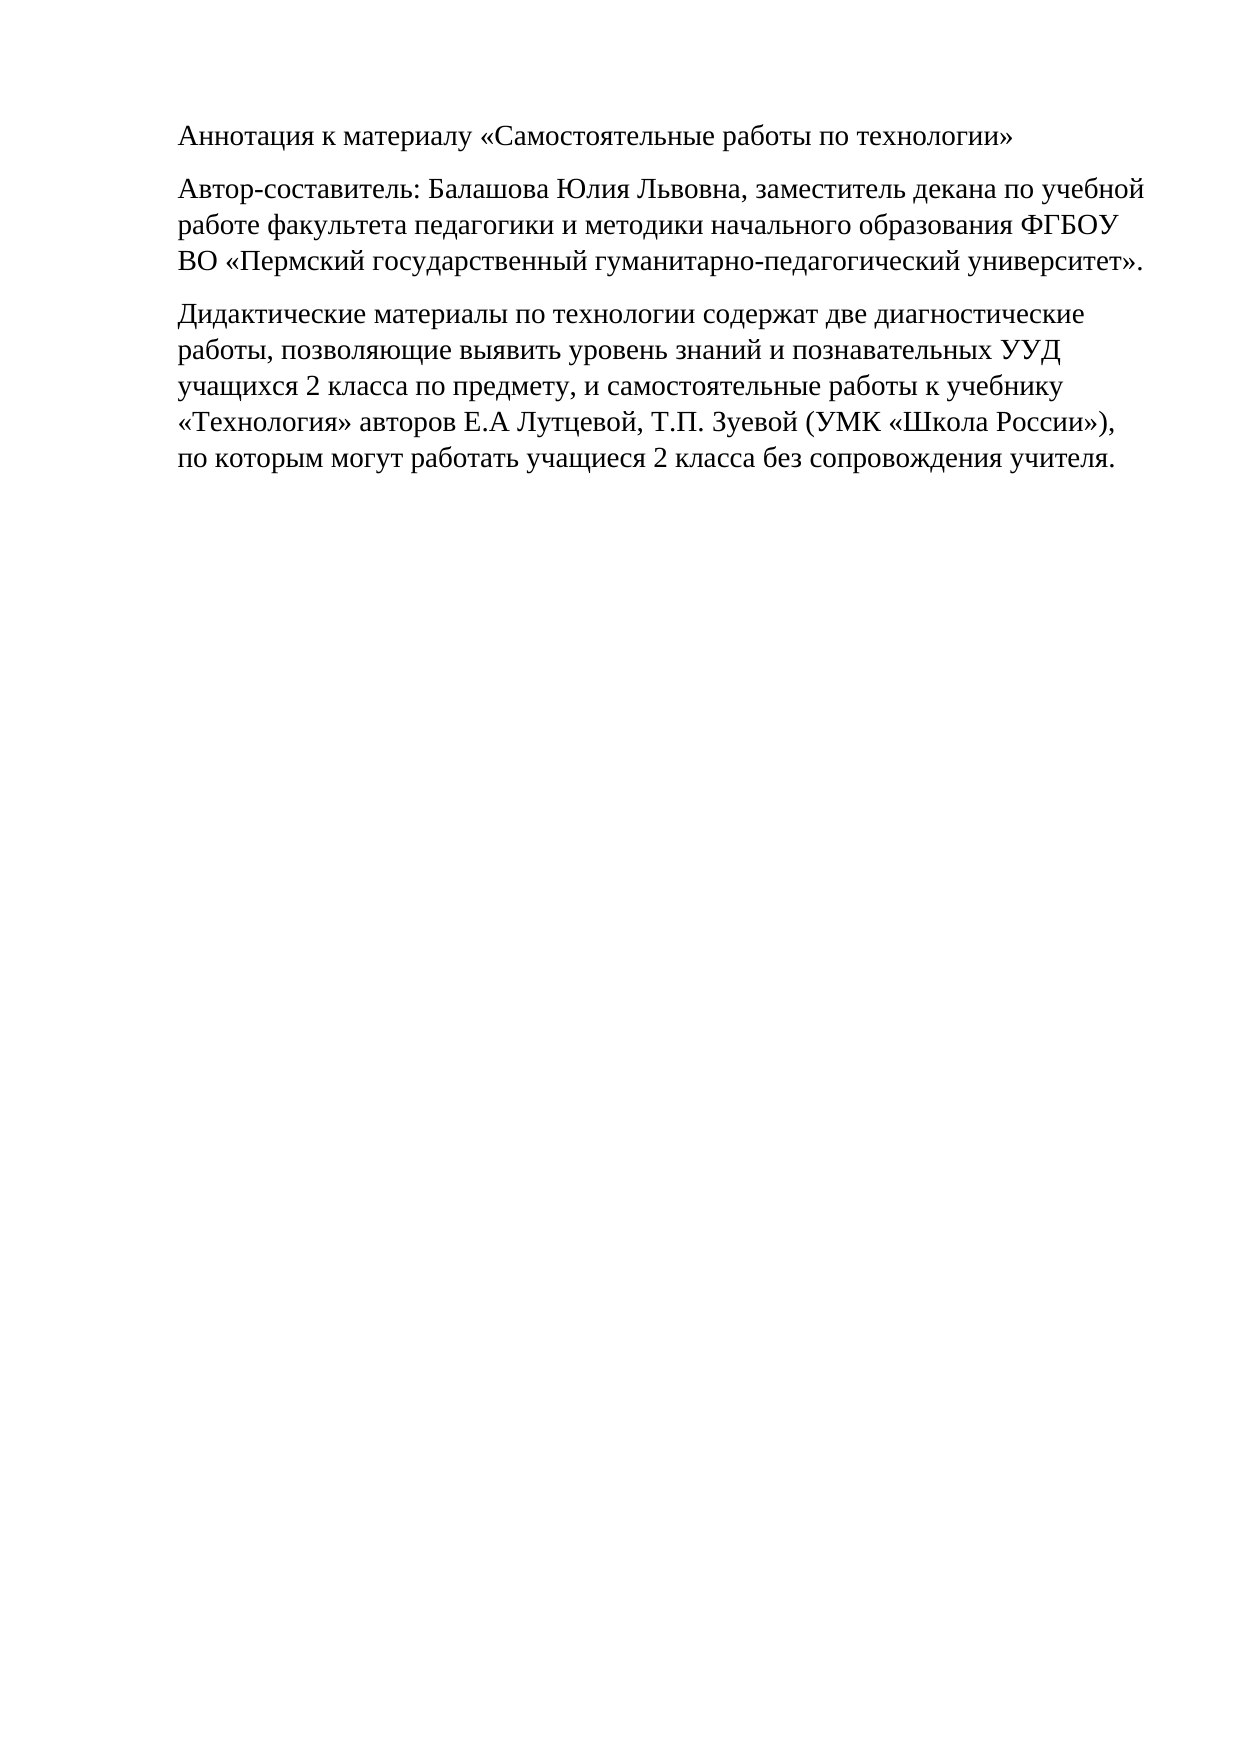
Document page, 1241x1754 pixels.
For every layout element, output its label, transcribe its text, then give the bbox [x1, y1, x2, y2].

text Автор-составитель: Балашова Юлия Львовна, заместитель декана по учебной работе факультета педагогики и методики начального образования ФГБОУ ВО «Пермский государственный гуманитарно-педагогический университет». [177, 171, 1152, 277]
text Дидактические материалы по технологии содержат две диагностические работы, позволяющие выявить уровень знаний и познавательных УУД учащихся 2 класса по предмету, и самостоятельные работы к учебнику «Технология» авторов Е.А Лутцевой, Т.П. Зуевой (УМК «Школа России»), по которым могут работать учащиеся 2 класса без сопровождения учителя. [177, 296, 1152, 474]
text Аннотация к материалу «Самостоятельные работы по технологии» [177, 118, 1152, 152]
